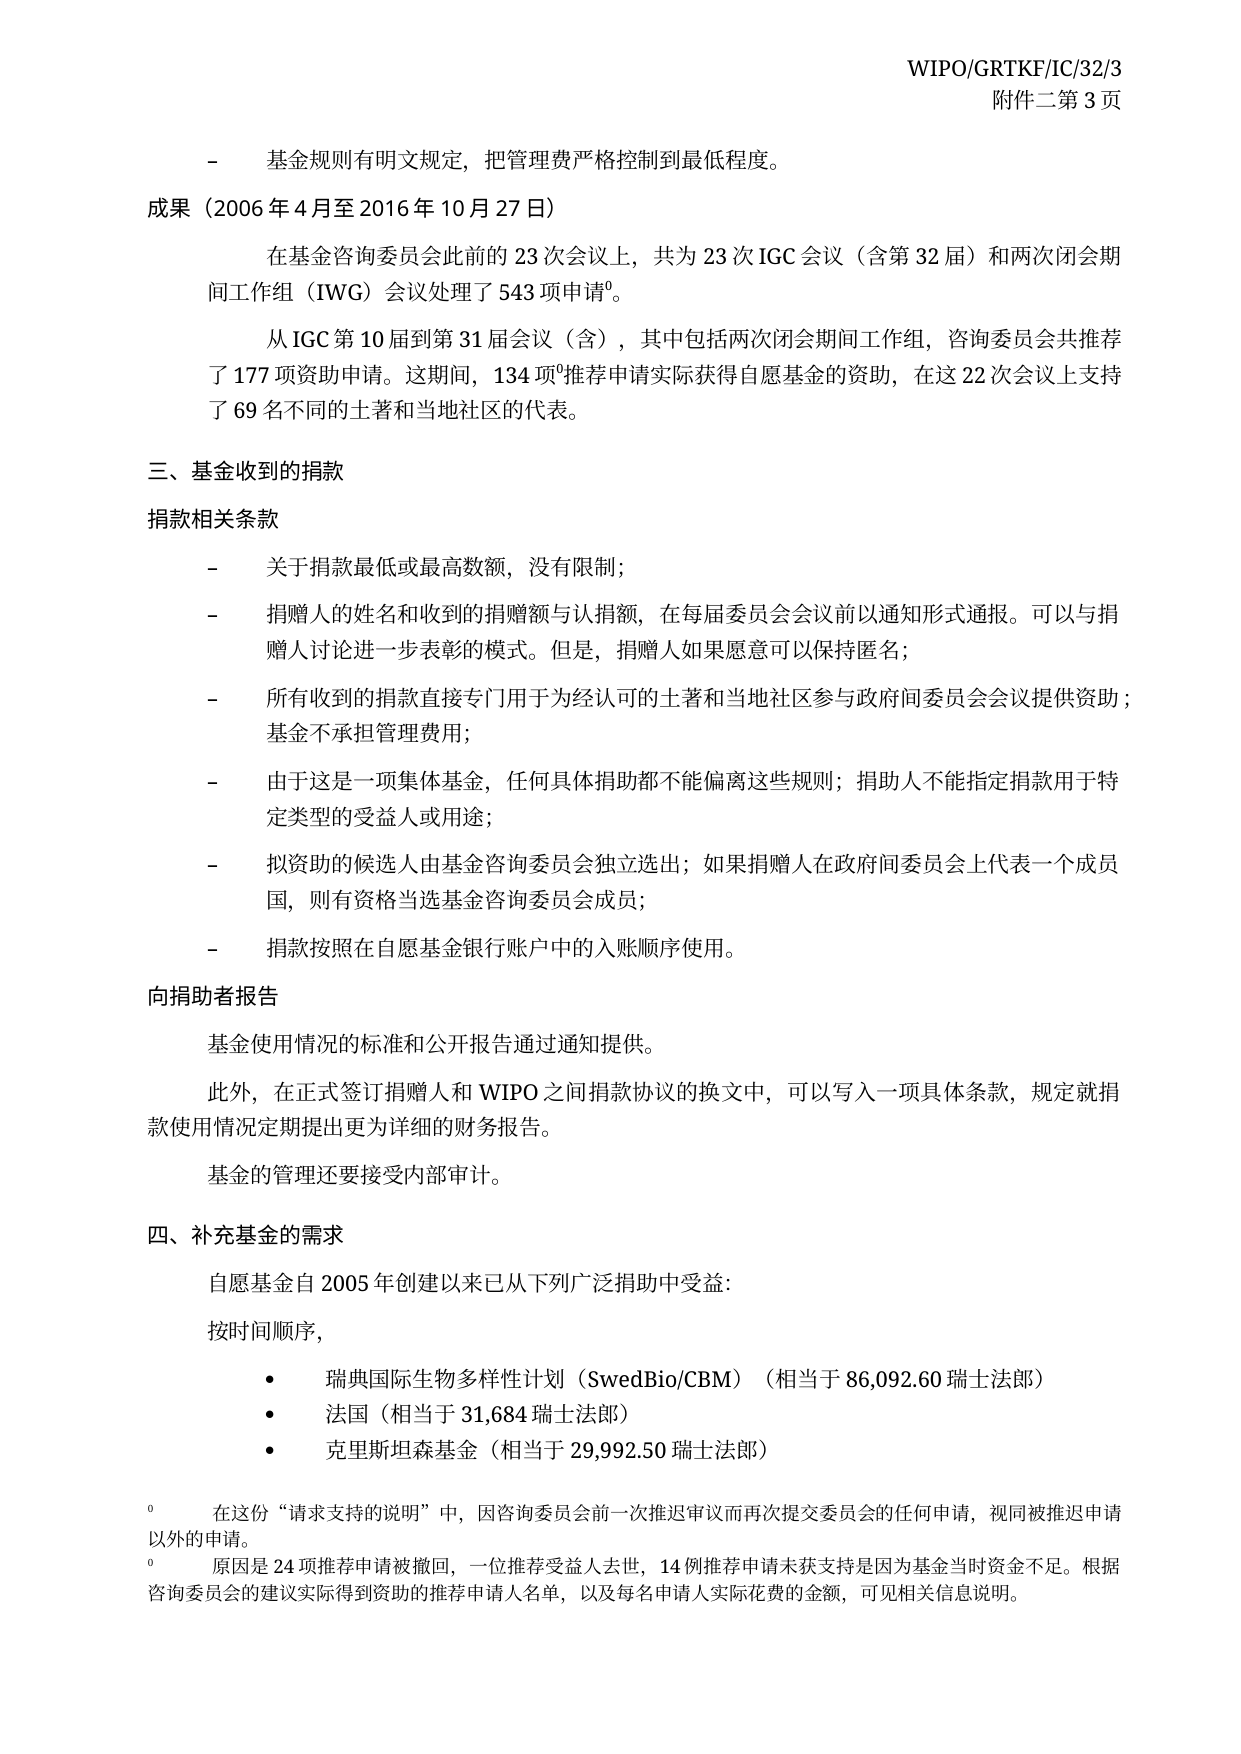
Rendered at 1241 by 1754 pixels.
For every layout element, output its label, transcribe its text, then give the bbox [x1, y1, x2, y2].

list 关于捐款最低或最高数额，没有限制； [207, 546, 1122, 581]
list 所有收到的捐款直接专门用于为经认可的土著和当地社区参与政府间委员会会议提供资助；基金不承担管理费用； [207, 677, 1122, 748]
list 法国（相当于31,684瑞士法郎） [266, 1394, 1122, 1429]
text 成果（2006年4月至2016年10月27日） [148, 188, 1122, 223]
text 捐款相关条款 [148, 498, 1122, 533]
text 从IGC第10届到第31届会议（含），其中包括两次闭会期间工作组，咨询委员会共推荐了177项资助申请。这期间，134项推荐申请实际获得自愿基金的资助，在这22次会议上支持了69名不同的土著和当地社区的代表。 [207, 319, 1122, 425]
text 自愿基金自2005年创建以来已从下列广泛捐助中受益： [148, 1263, 1122, 1298]
list 克里斯坦森基金（相当于29,992.50瑞士法郎） [266, 1429, 1122, 1465]
list 由于这是一项集体基金，任何具体捐助都不能偏离这些规则；捐助人不能指定捐款用于特定类型的受益人或用途； [207, 761, 1122, 831]
list 基金规则有明文规定，把管理费严格控制到最低程度。 [207, 140, 1122, 175]
text 基金使用情况的标准和公开报告通过通知提供。 [148, 1023, 1122, 1058]
list 捐赠人的姓名和收到的捐赠额与认捐额，在每届委员会会议前以通知形式通报。可以与捐赠人讨论进一步表彰的模式。但是，捐赠人如果愿意可以保持匿名； [207, 594, 1122, 665]
text 四、补充基金的需求 [148, 1215, 1122, 1250]
list 拟资助的候选人由基金咨询委员会独立选出；如果捐赠人在政府间委员会上代表一个成员国，则有资格当选基金咨询委员会成员； [207, 844, 1122, 915]
list 瑞典国际生物多样性计划（SwedBio/CBM）（相当于86,092.60瑞士法郎） [266, 1358, 1122, 1394]
text 按时间顺序， [148, 1311, 1122, 1346]
text 基金的管理还要接受内部审计。 [148, 1154, 1122, 1190]
text 向捐助者报告 [148, 975, 1122, 1011]
text 在基金咨询委员会此前的23次会议上，共为23次IGC会议（含第32届）和两次闭会期间工作组（IWG）会议处理了543项申请。 [207, 236, 1122, 306]
text 三、基金收到的捐款 [148, 450, 1122, 486]
list 捐款按照在自愿基金银行账户中的入账顺序使用。 [207, 927, 1122, 963]
text 此外，在正式签订捐赠人和WIPO之间捐款协议的换文中，可以写入一项具体条款，规定就捐款使用情况定期提出更为详细的财务报告。 [148, 1071, 1122, 1142]
